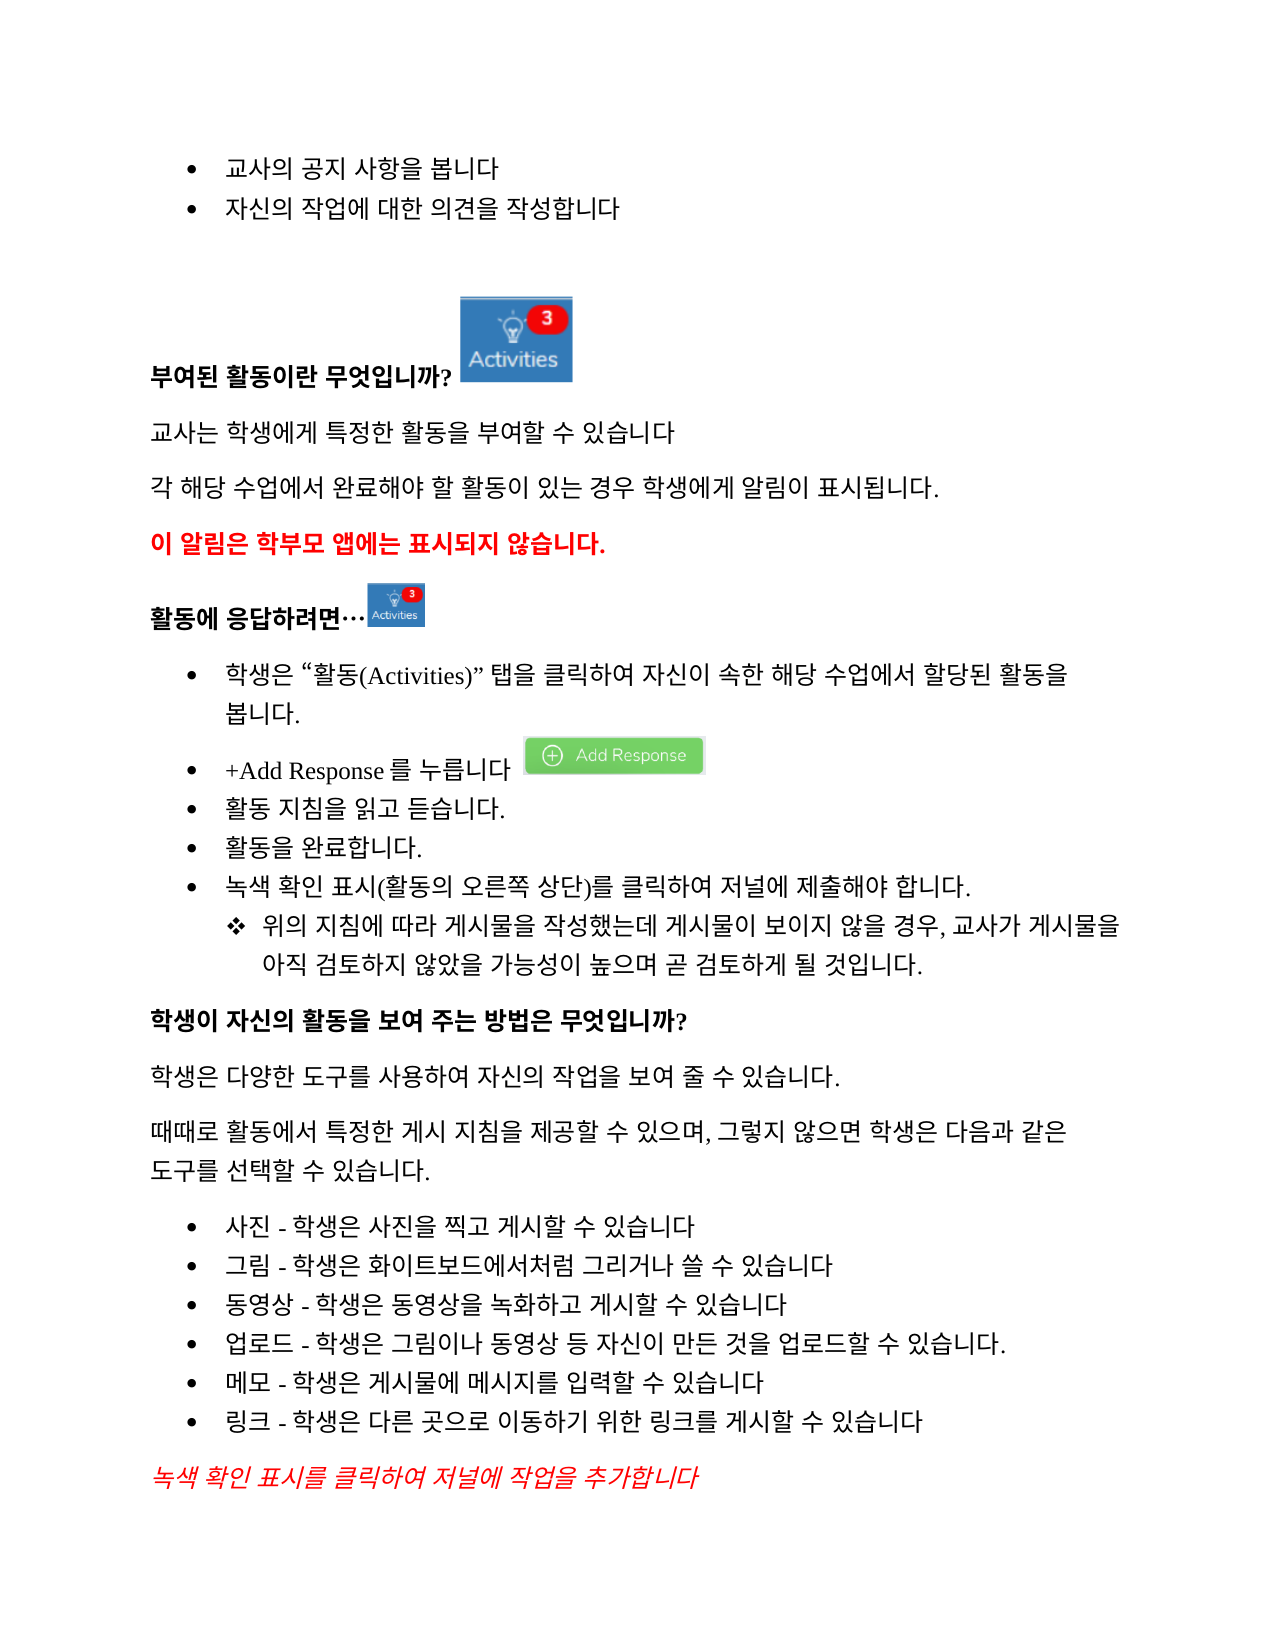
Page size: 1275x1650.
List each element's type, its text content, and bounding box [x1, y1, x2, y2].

text 때때로 활동에서 특정한 게시 지침을 제공할 수 있으며, 그렇지 않으면 학생은 다음과 같은 도구를 선택할 수 있습니다. [150, 1113, 1125, 1188]
picture [366, 580, 426, 629]
text 녹색 확인 표시를 클릭하여 저널에 작업을 추가합니다 [150, 1458, 1125, 1495]
text 학생은 다양한 도구를 사용하여 자신의 작업을 보여 줄 수 있습니다. [150, 1057, 1125, 1093]
list 동영상 - 학생은 동영상을 녹화하고 게시할 수 있습니다 [187, 1286, 1125, 1322]
list 업로드 - 학생은 그림이나 동영상 등 자신이 만든 것을 업로드할 수 있습니다. [187, 1325, 1125, 1361]
list 자신의 작업에 대한 의견을 작성합니다 [187, 189, 1125, 225]
list +Add Response를 누릅니다 [187, 733, 1125, 786]
text 활동에 응답하려면… [150, 580, 1125, 636]
picture [518, 733, 708, 780]
list 활동을 완료합니다. [187, 828, 1125, 864]
text 이 알림은 학부모 앱에는 표시되지 않습니다. [150, 524, 1125, 561]
list 그림 - 학생은 화이트보드에서처럼 그리거나 쓸 수 있습니다 [187, 1247, 1125, 1283]
text 부여된 활동이란 무엇입니까? [150, 292, 1125, 393]
list 링크 - 학생은 다른 곳으로 이동하기 위한 링크를 게시할 수 있습니다 [187, 1403, 1125, 1439]
text 교사는 학생에게 특정한 활동을 부여할 수 있습니다 [150, 413, 1125, 449]
list 위의 지침에 따라 게시물을 작성했는데 게시물이 보이지 않을 경우, 교사가 게시물을 아직 검토하지 않았을 가능성이 높으며 곧 검토하게 될 것입니다. [225, 906, 1125, 982]
list 사진 - 학생은 사진을 찍고 게시할 수 있습니다 [187, 1207, 1125, 1244]
text 각 해당 수업에서 완료해야 할 활동이 있는 경우 학생에게 알림이 표시됩니다. [150, 469, 1125, 505]
list 학생은 “활동(Activities)” 탭을 클릭하여 자신이 속한 해당 수업에서 할당된 활동을 봅니다. [187, 655, 1125, 731]
text 학생이 자신의 활동을 보여 주는 방법은 무엇입니까? [150, 1001, 1125, 1037]
list 메모 - 학생은 게시물에 메시지를 입력할 수 있습니다 [187, 1364, 1125, 1400]
picture [458, 292, 575, 387]
list 활동 지침을 읽고 듣습니다. [187, 789, 1125, 826]
list 교사의 공지 사항을 봅니다 [187, 150, 1125, 186]
list 녹색 확인 표시(활동의 오른쪽 상단)를 클릭하여 저널에 제출해야 합니다. [187, 867, 1125, 904]
